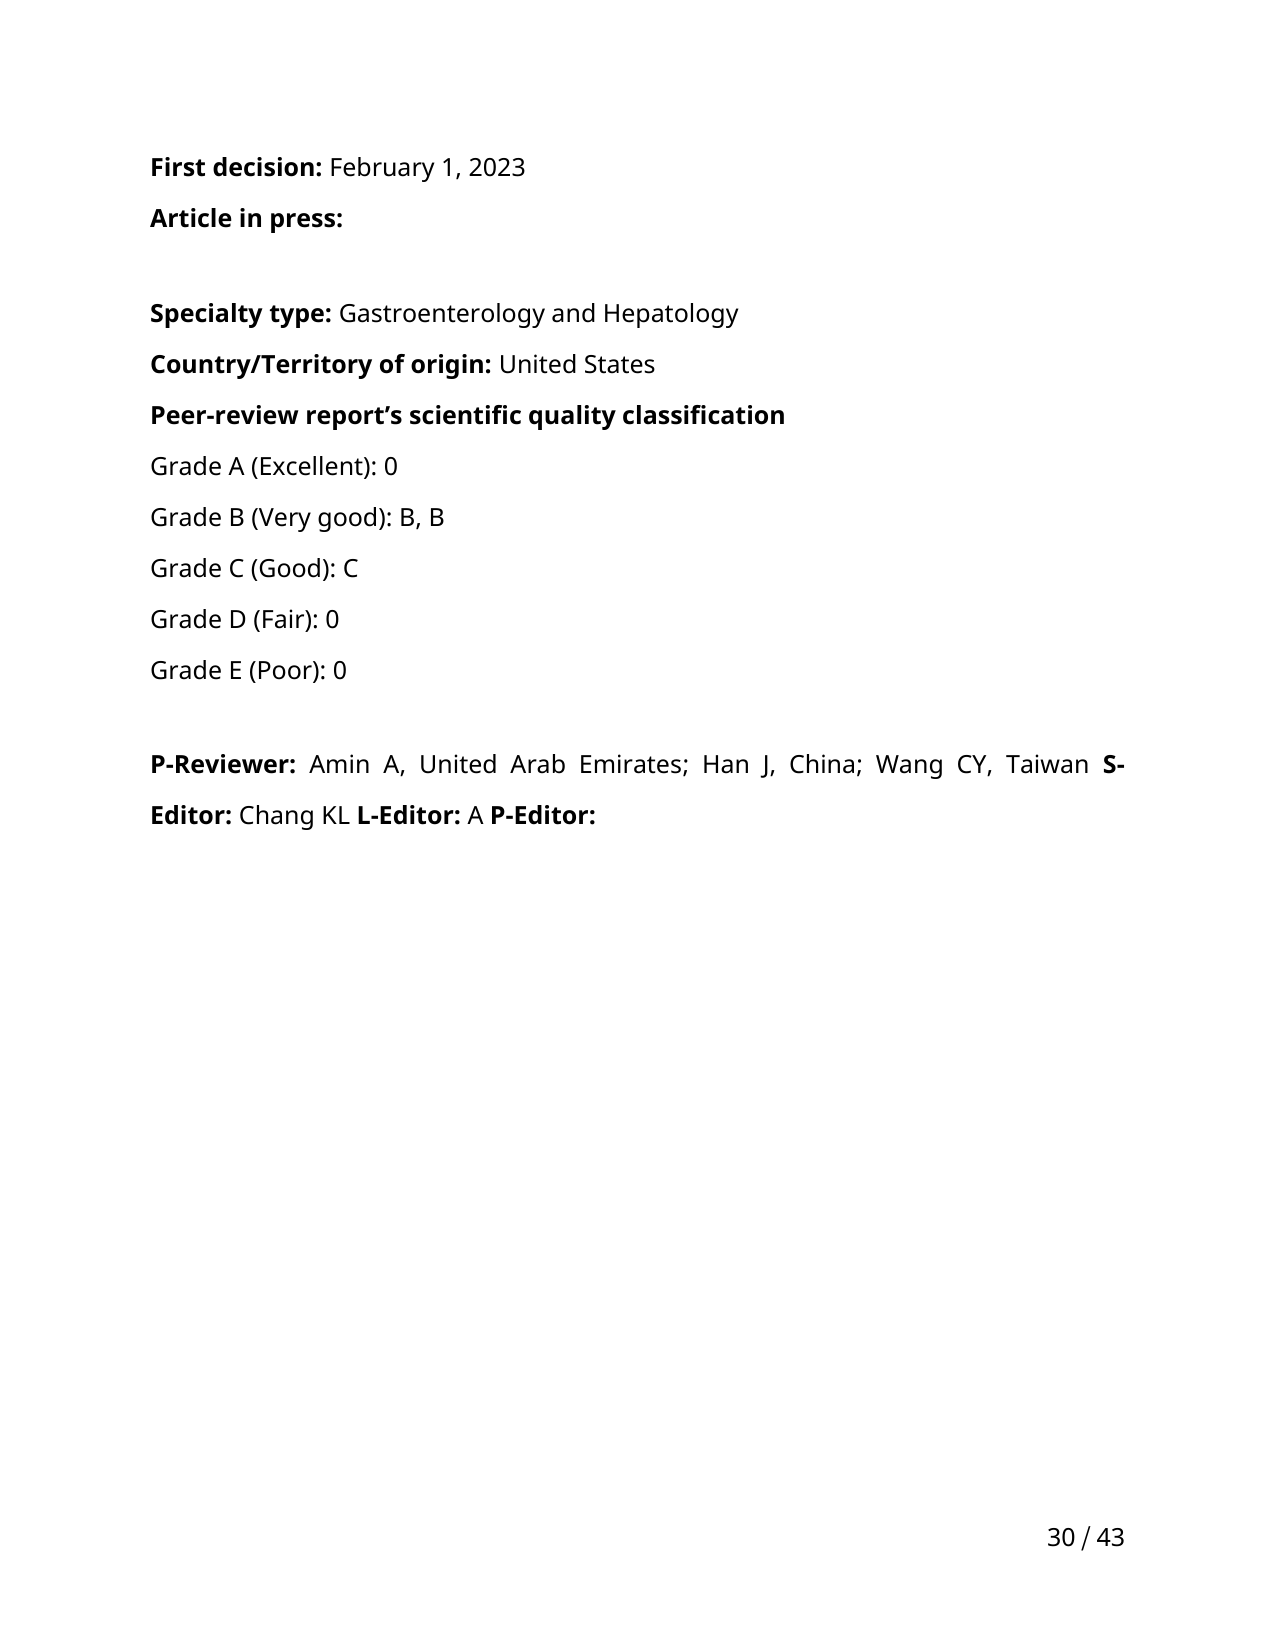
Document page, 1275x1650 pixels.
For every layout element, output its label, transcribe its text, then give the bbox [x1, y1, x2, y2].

text Specialty type: Gastroenterology and Hepatology [150, 295, 1125, 329]
text First decision: February 1, 2023 [150, 150, 1125, 184]
text Grade E (Poor): 0 [150, 652, 1125, 687]
text Grade B (Very good): B, B [150, 499, 1125, 533]
text P-Reviewer: Amin A, United Arab Emirates; Han J, China; Wang CY, Taiwan S-Editor: Chang KL L-Editor: A P-Editor: [150, 747, 1125, 832]
text Grade D (Fair): 0 [150, 601, 1125, 636]
text Peer-review report’s scientific quality classification [150, 397, 1125, 431]
text Grade A (Excellent): 0 [150, 448, 1125, 482]
text Grade C (Good): C [150, 550, 1125, 584]
text Country/Territory of origin: United States [150, 346, 1125, 380]
text Article in press: [150, 201, 1125, 235]
